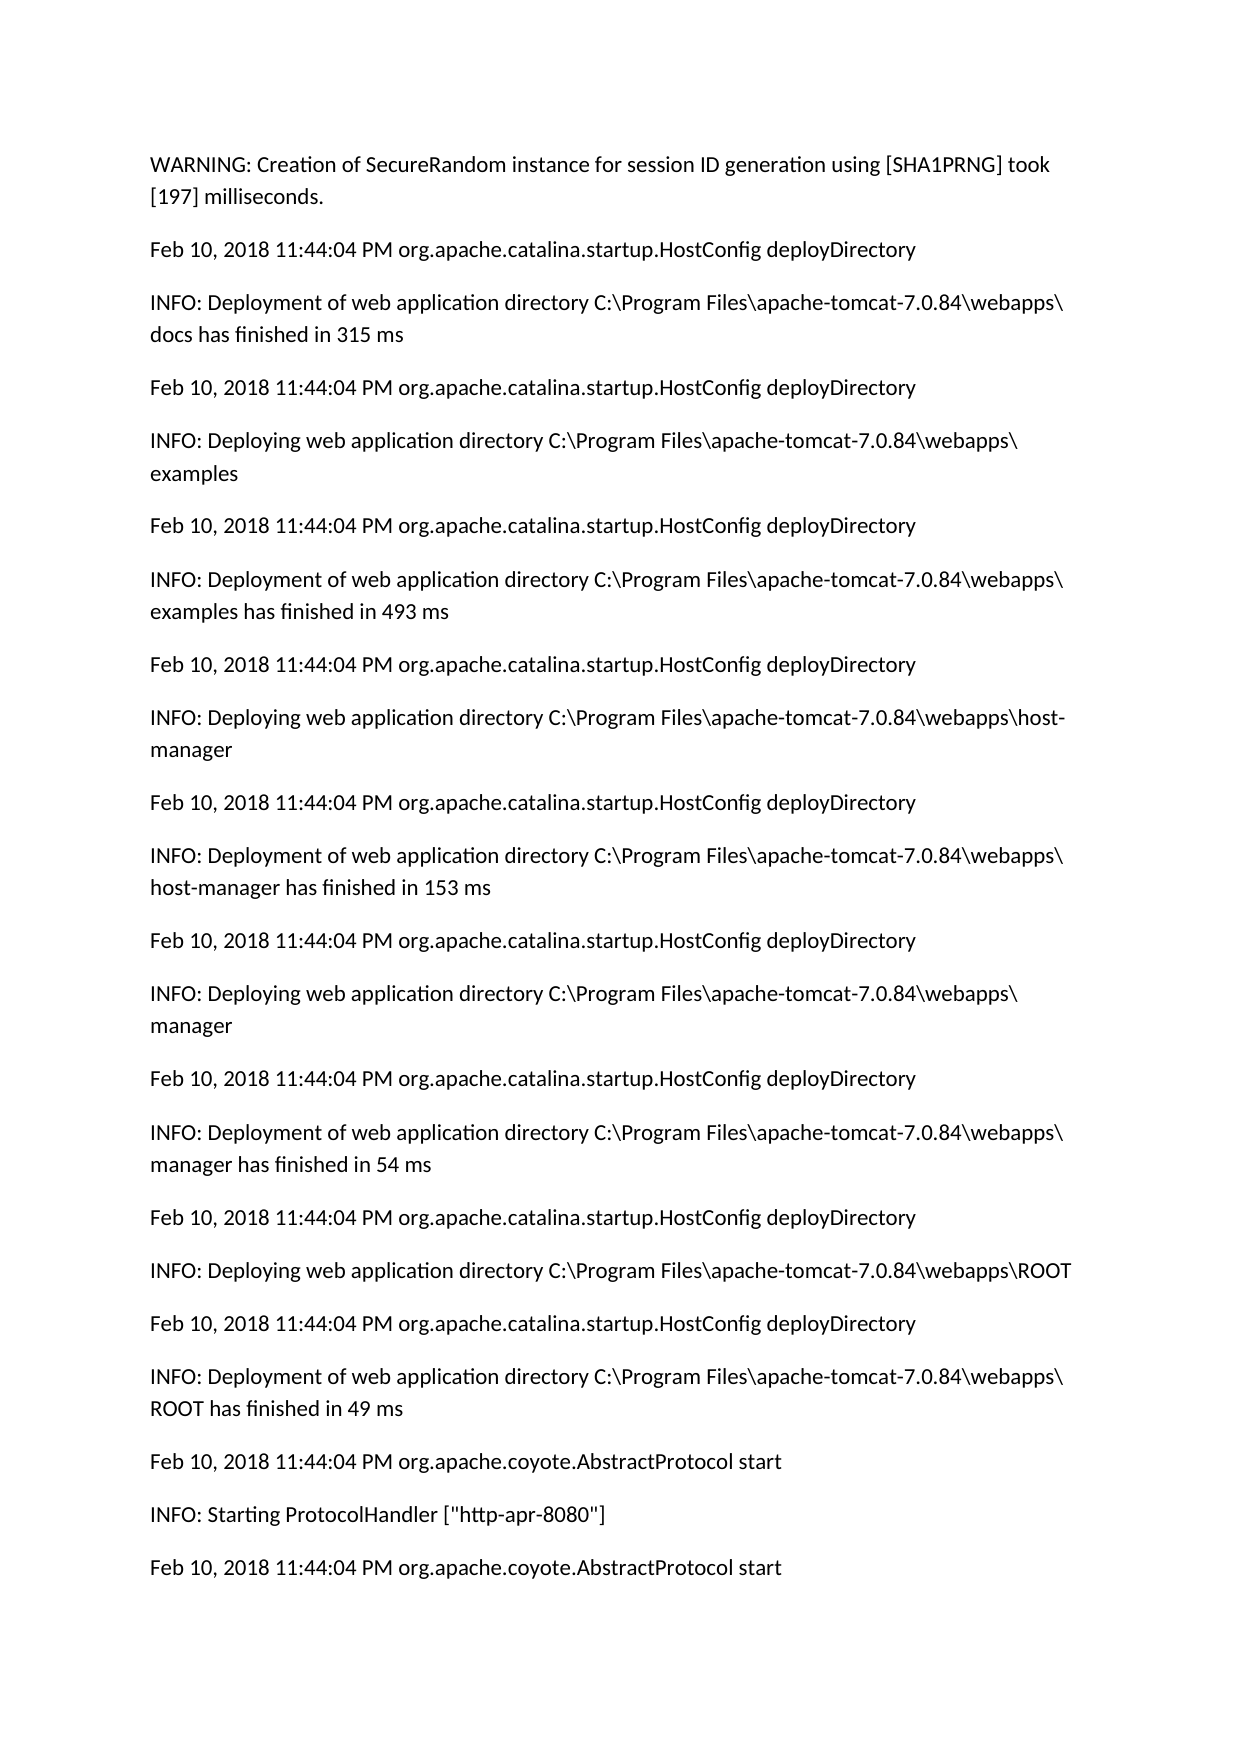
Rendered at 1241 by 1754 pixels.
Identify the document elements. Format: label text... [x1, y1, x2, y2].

text Feb 10, 2018 11:44:04 PM org.apache.catalina.startup.HostConfig deployDirectory [150, 1309, 1090, 1337]
text Feb 10, 2018 11:44:04 PM org.apache.catalina.startup.HostConfig deployDirectory [150, 788, 1090, 816]
text INFO: Deployment of web application directory C:\Program Files\apache-tomcat-7.0.84\webapps\manager has finished in 54 ms [150, 1118, 1090, 1178]
text WARNING: Creation of SecureRandom instance for session ID generation using [SHA1PRNG] took [197] milliseconds. [150, 150, 1090, 210]
text Feb 10, 2018 11:44:04 PM org.apache.catalina.startup.HostConfig deployDirectory [150, 235, 1090, 263]
text Feb 10, 2018 11:44:04 PM org.apache.catalina.startup.HostConfig deployDirectory [150, 926, 1090, 954]
text INFO: Deployment of web application directory C:\Program Files\apache-tomcat-7.0.84\webapps\examples has finished in 493 ms [150, 565, 1090, 625]
text Feb 10, 2018 11:44:04 PM org.apache.coyote.AbstractProtocol start [150, 1447, 1090, 1475]
text INFO: Starting ProtocolHandler ["http-apr-8080"] [150, 1500, 1090, 1528]
text INFO: Deploying web application directory C:\Program Files\apache-tomcat-7.0.84\webapps\host-manager [150, 703, 1090, 763]
text INFO: Deploying web application directory C:\Program Files\apache-tomcat-7.0.84\webapps\ROOT [150, 1256, 1090, 1284]
text Feb 10, 2018 11:44:04 PM org.apache.catalina.startup.HostConfig deployDirectory [150, 650, 1090, 678]
text INFO: Deployment of web application directory C:\Program Files\apache-tomcat-7.0.84\webapps\host-manager has finished in 153 ms [150, 841, 1090, 901]
text Feb 10, 2018 11:44:04 PM org.apache.catalina.startup.HostConfig deployDirectory [150, 512, 1090, 540]
text INFO: Deployment of web application directory C:\Program Files\apache-tomcat-7.0.84\webapps\docs has finished in 315 ms [150, 288, 1090, 348]
text Feb 10, 2018 11:44:04 PM org.apache.catalina.startup.HostConfig deployDirectory [150, 373, 1090, 401]
text Feb 10, 2018 11:44:04 PM org.apache.coyote.AbstractProtocol start [150, 1553, 1090, 1581]
text INFO: Deploying web application directory C:\Program Files\apache-tomcat-7.0.84\webapps\examples [150, 426, 1090, 487]
text Feb 10, 2018 11:44:04 PM org.apache.catalina.startup.HostConfig deployDirectory [150, 1064, 1090, 1093]
text INFO: Deployment of web application directory C:\Program Files\apache-tomcat-7.0.84\webapps\ROOT has finished in 49 ms [150, 1362, 1090, 1422]
text INFO: Deploying web application directory C:\Program Files\apache-tomcat-7.0.84\webapps\manager [150, 979, 1090, 1039]
text Feb 10, 2018 11:44:04 PM org.apache.catalina.startup.HostConfig deployDirectory [150, 1203, 1090, 1231]
